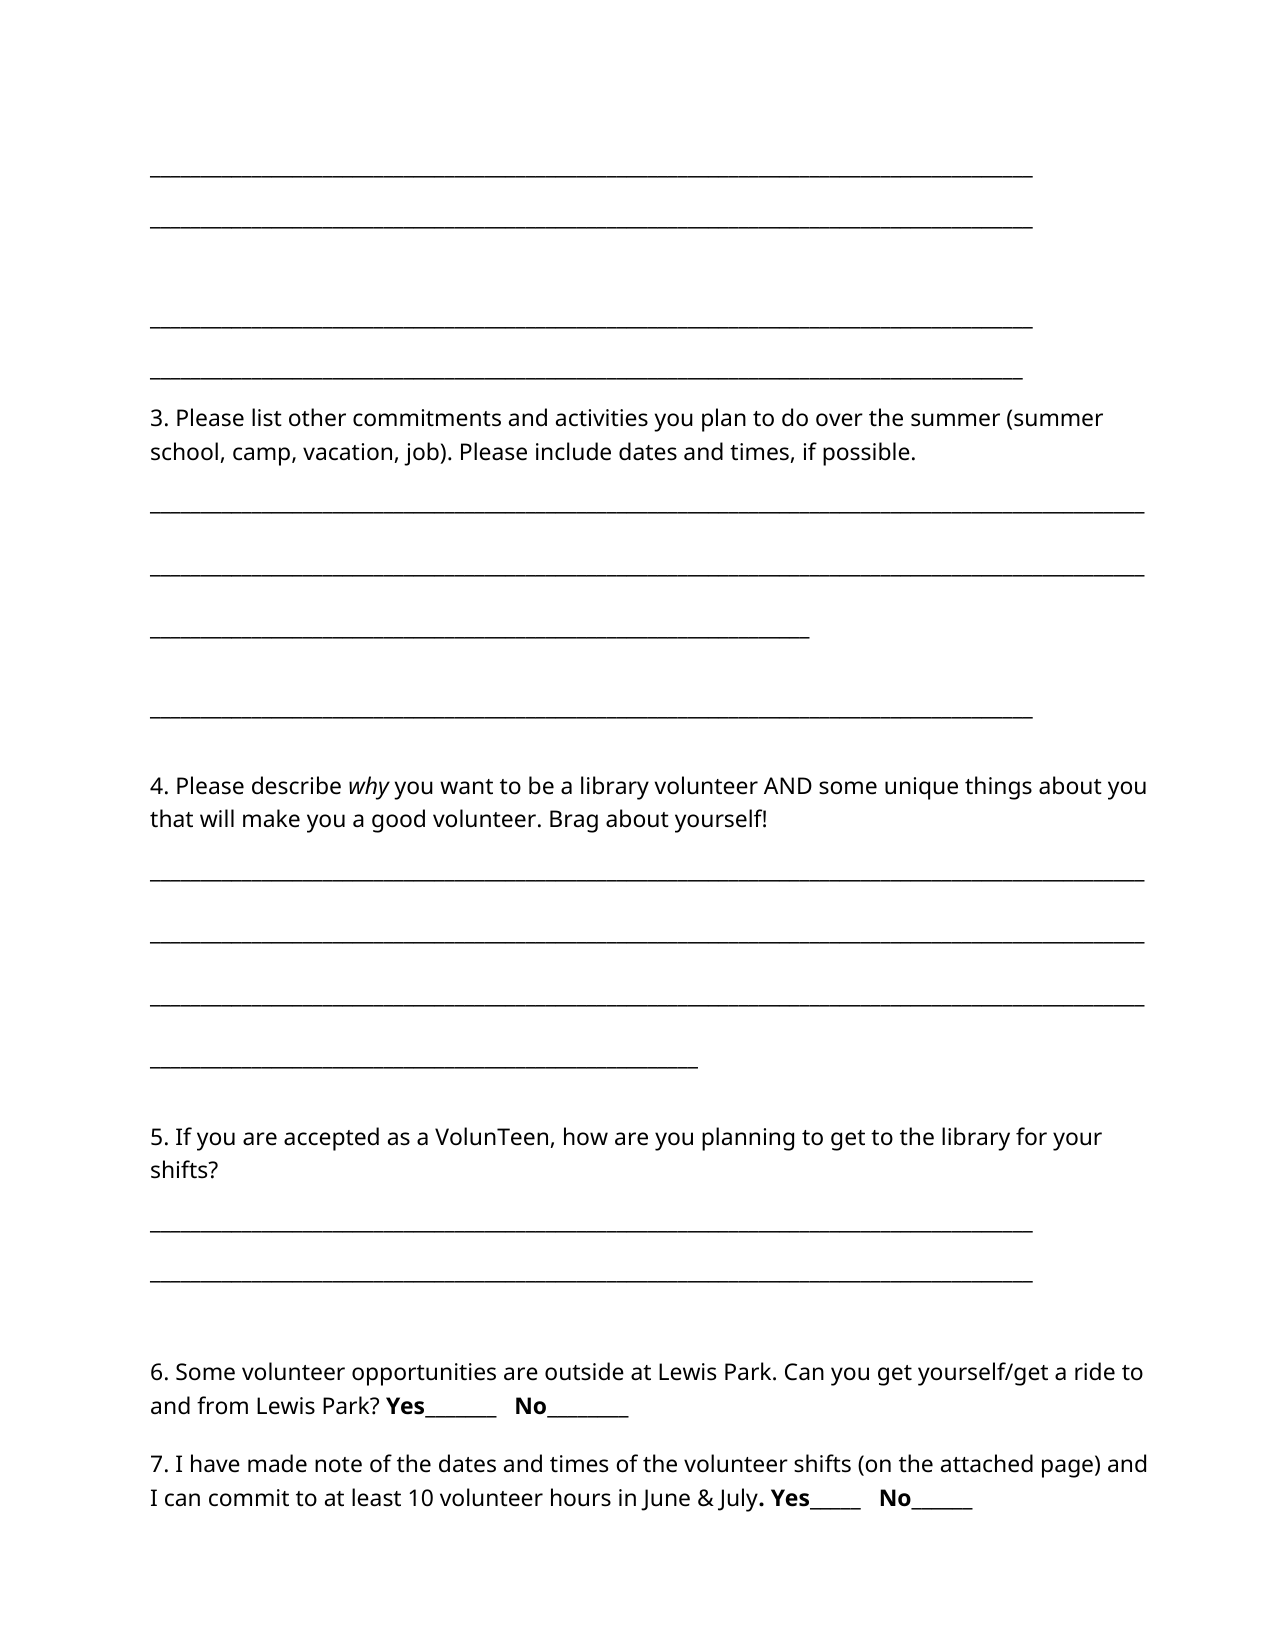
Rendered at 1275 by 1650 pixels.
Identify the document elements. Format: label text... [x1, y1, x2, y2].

text _______________________________________________________________________________________ [150, 301, 1155, 332]
text 3. Please list other commitments and activities you plan to do over the summer (summer school, camp, vacation, job). Please include dates and times, if possible. [150, 402, 1155, 467]
text _______________________________________________________________________________________ [150, 150, 1155, 181]
text _______________________________________________________________________________________ [150, 1255, 1155, 1286]
text 6. Some volunteer opportunities are outside at Lewis Park. Can you get yourself/get a ride to and from Lewis Park? Yes_______ No________ [150, 1356, 1155, 1421]
text ______________________________________________________________________________________ [150, 352, 1155, 383]
text 7. I have made note of the dates and times of the volunteer shifts (on the attached page) and I can commit to at least 10 volunteer hours in June & July. Yes_____ No______ [150, 1448, 1155, 1513]
text ____________________________________________________________________________________________________________________________________________________________________________________________________________________________________________________________________________________________________________________________________________________________ [150, 854, 1155, 1072]
text _______________________________________________________________________________________ [150, 1204, 1155, 1236]
text _______________________________________________________________________________________ [150, 200, 1155, 232]
text 5. If you are accepted as a VolunTeen, how are you planning to get to the library for your shifts? [150, 1120, 1155, 1185]
text _______________________________________________________________________________________ [150, 690, 1155, 722]
text 4. Please describe why you want to be a library volunteer AND some unique things about you that will make you a good volunteer. Brag about yourself! [150, 769, 1155, 834]
